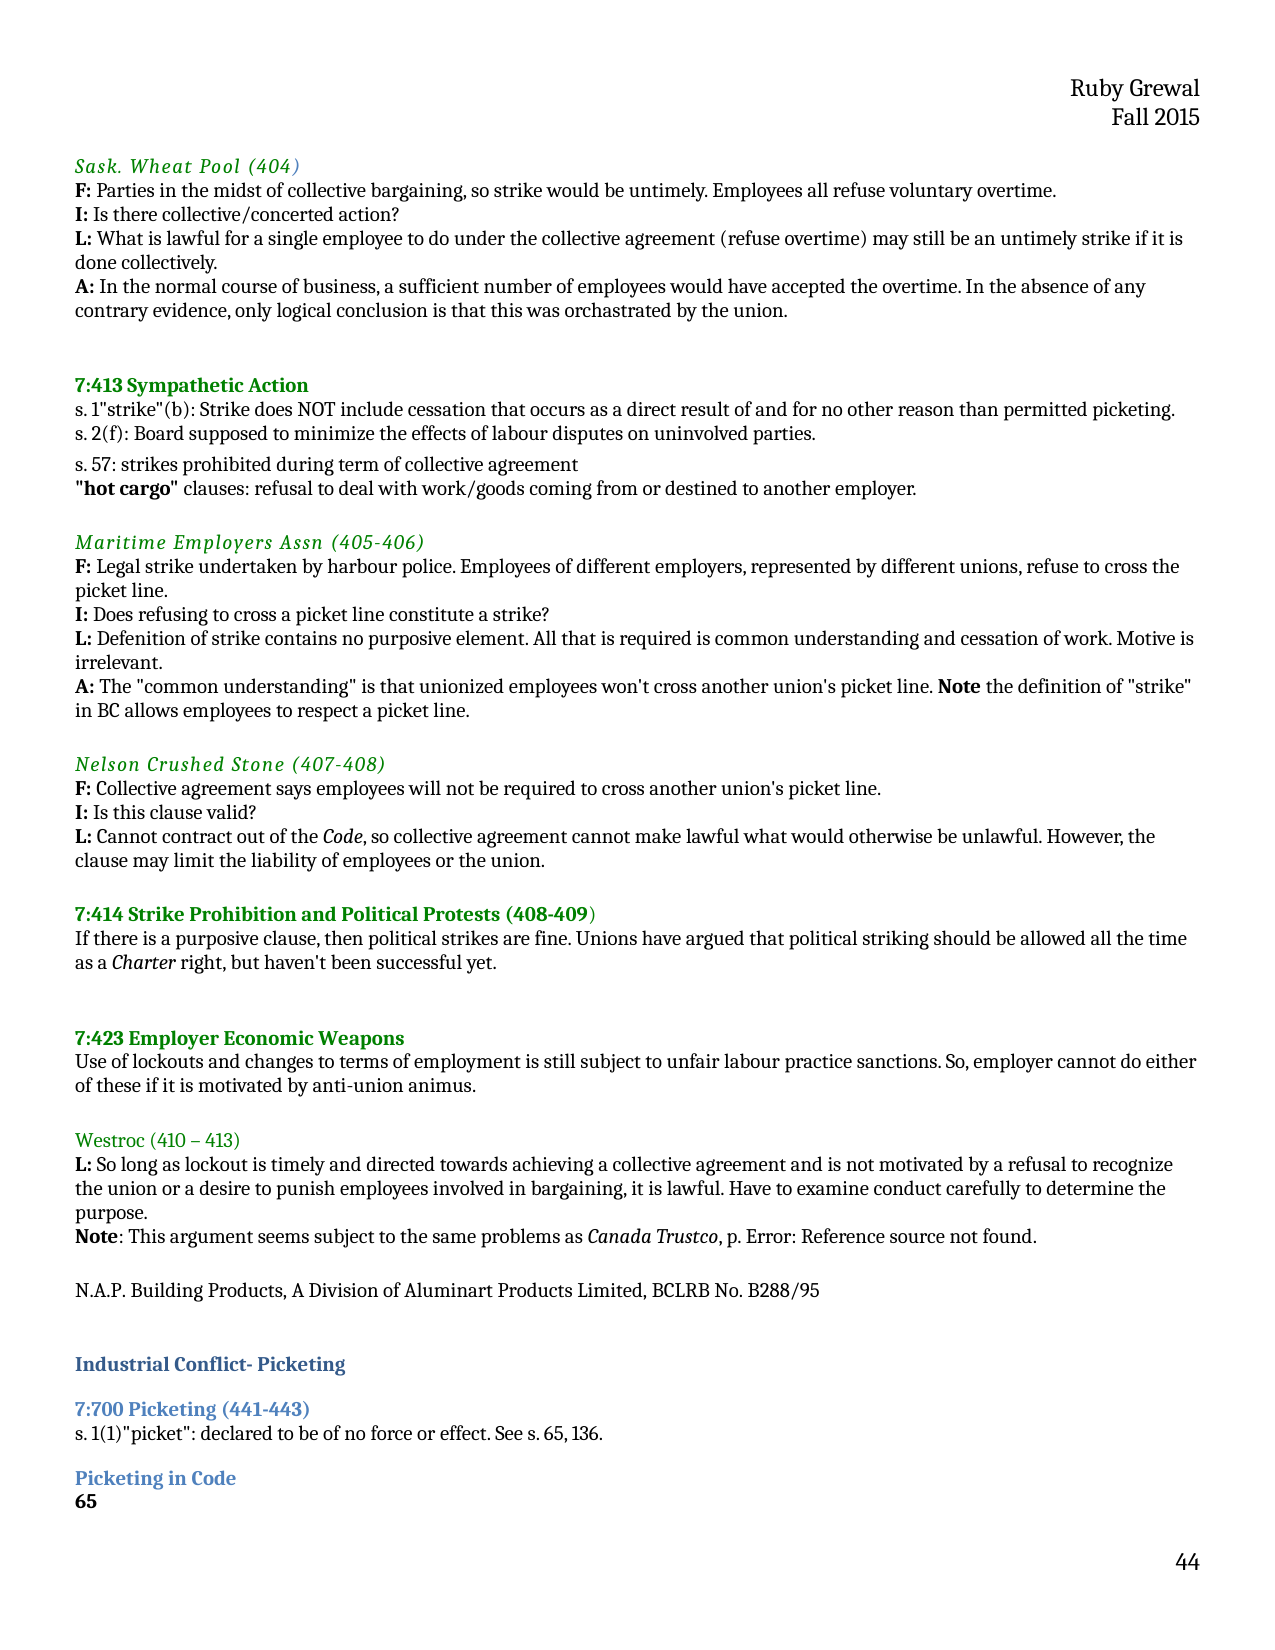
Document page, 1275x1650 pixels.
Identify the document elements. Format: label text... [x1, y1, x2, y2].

subtitle Industrial Conflict- Picketing [75, 1353, 1200, 1377]
subtitle Maritime Employers Assn (405-406) [75, 531, 1200, 555]
subtitle 7:423 Employer Economic Weapons [75, 1026, 1200, 1050]
text F: Legal strike undertaken by harbour police. Employees of different employers, represented by different unions, refuse to cross the picket line. I: Does refusing to cross a picket line constitute a strike? L: Defenition of strike contains no purposive element. All that is required is common understanding and cessation of work. Motive is irrelevant. A: The "common understanding" is that unionized employees won't cross another union's picket line. Note the definition of "strike" in BC allows employees to respect a picket line. [75, 555, 1200, 722]
subtitle 7:700 Picketing (441-443) [75, 1397, 1200, 1421]
subtitle 7:413 Sympathetic Action [75, 374, 1200, 398]
text s. 1(1)"picket": declared to be of no force or effect. See s. 65, 136. [75, 1421, 1200, 1445]
text If there is a purposive clause, then political strikes are fine. Unions have argued that political striking should be allowed all the time as a Charter right, but haven't been successful yet. [75, 927, 1200, 975]
subtitle Nelson Crushed Stone (407-408) [75, 753, 1200, 777]
text L: So long as lockout is timely and directed towards achieving a collective agreement and is not motivated by a refusal to recognize the union or a desire to punish employees involved in bargaining, it is lawful. Have to examine conduct carefully to determine the purpose. Note: This argument seems subject to the same problems as Canada Trustco, p. Error! Bookmark not defined.. [75, 1152, 1200, 1248]
text Westroc (410 – 413) [75, 1128, 1200, 1152]
text F: Collective agreement says employees will not be required to cross another union's picket line. I: Is this clause valid? L: Cannot contract out of the Code, so collective agreement cannot make lawful what would otherwise be unlawful. However, the clause may limit the liability of employees or the union. [75, 777, 1200, 873]
text s. 1"strike"(b): Strike does NOT include cessation that occurs as a direct result of and for no other reason than permitted picketing. s. 2(f): Board supposed to minimize the effects of labour disputes on uninvolved parties. [75, 398, 1200, 446]
text s. 57: strikes prohibited during term of collective agreement "hot cargo" clauses: refusal to deal with work/goods coming from or destined to another employer. [75, 452, 1200, 500]
text 7:414 Strike Prohibition and Political Protests (408-409) [75, 903, 1200, 927]
text 65 [75, 1490, 1200, 1514]
text N.A.P. Building Products, A Division of Aluminart Products Limited, BCLRB No. B288/95 [75, 1279, 1200, 1303]
subtitle Picketing in Code [75, 1466, 1200, 1490]
subtitle Sask. Wheat Pool (404) [75, 155, 1200, 179]
text F: Parties in the midst of collective bargaining, so strike would be untimely. Employees all refuse voluntary overtime. I: Is there collective/concerted action? L: What is lawful for a single employee to do under the collective agreement (refuse overtime) may still be an untimely strike if it is done collectively. A: In the normal course of business, a sufficient number of employees would have accepted the overtime. In the absence of any contrary evidence, only logical conclusion is that this was orchastrated by the union. [75, 179, 1200, 323]
text Use of lockouts and changes to terms of employment is still subject to unfair labour practice sanctions. So, employer cannot do either of these if it is motivated by anti-union animus. [75, 1050, 1200, 1098]
